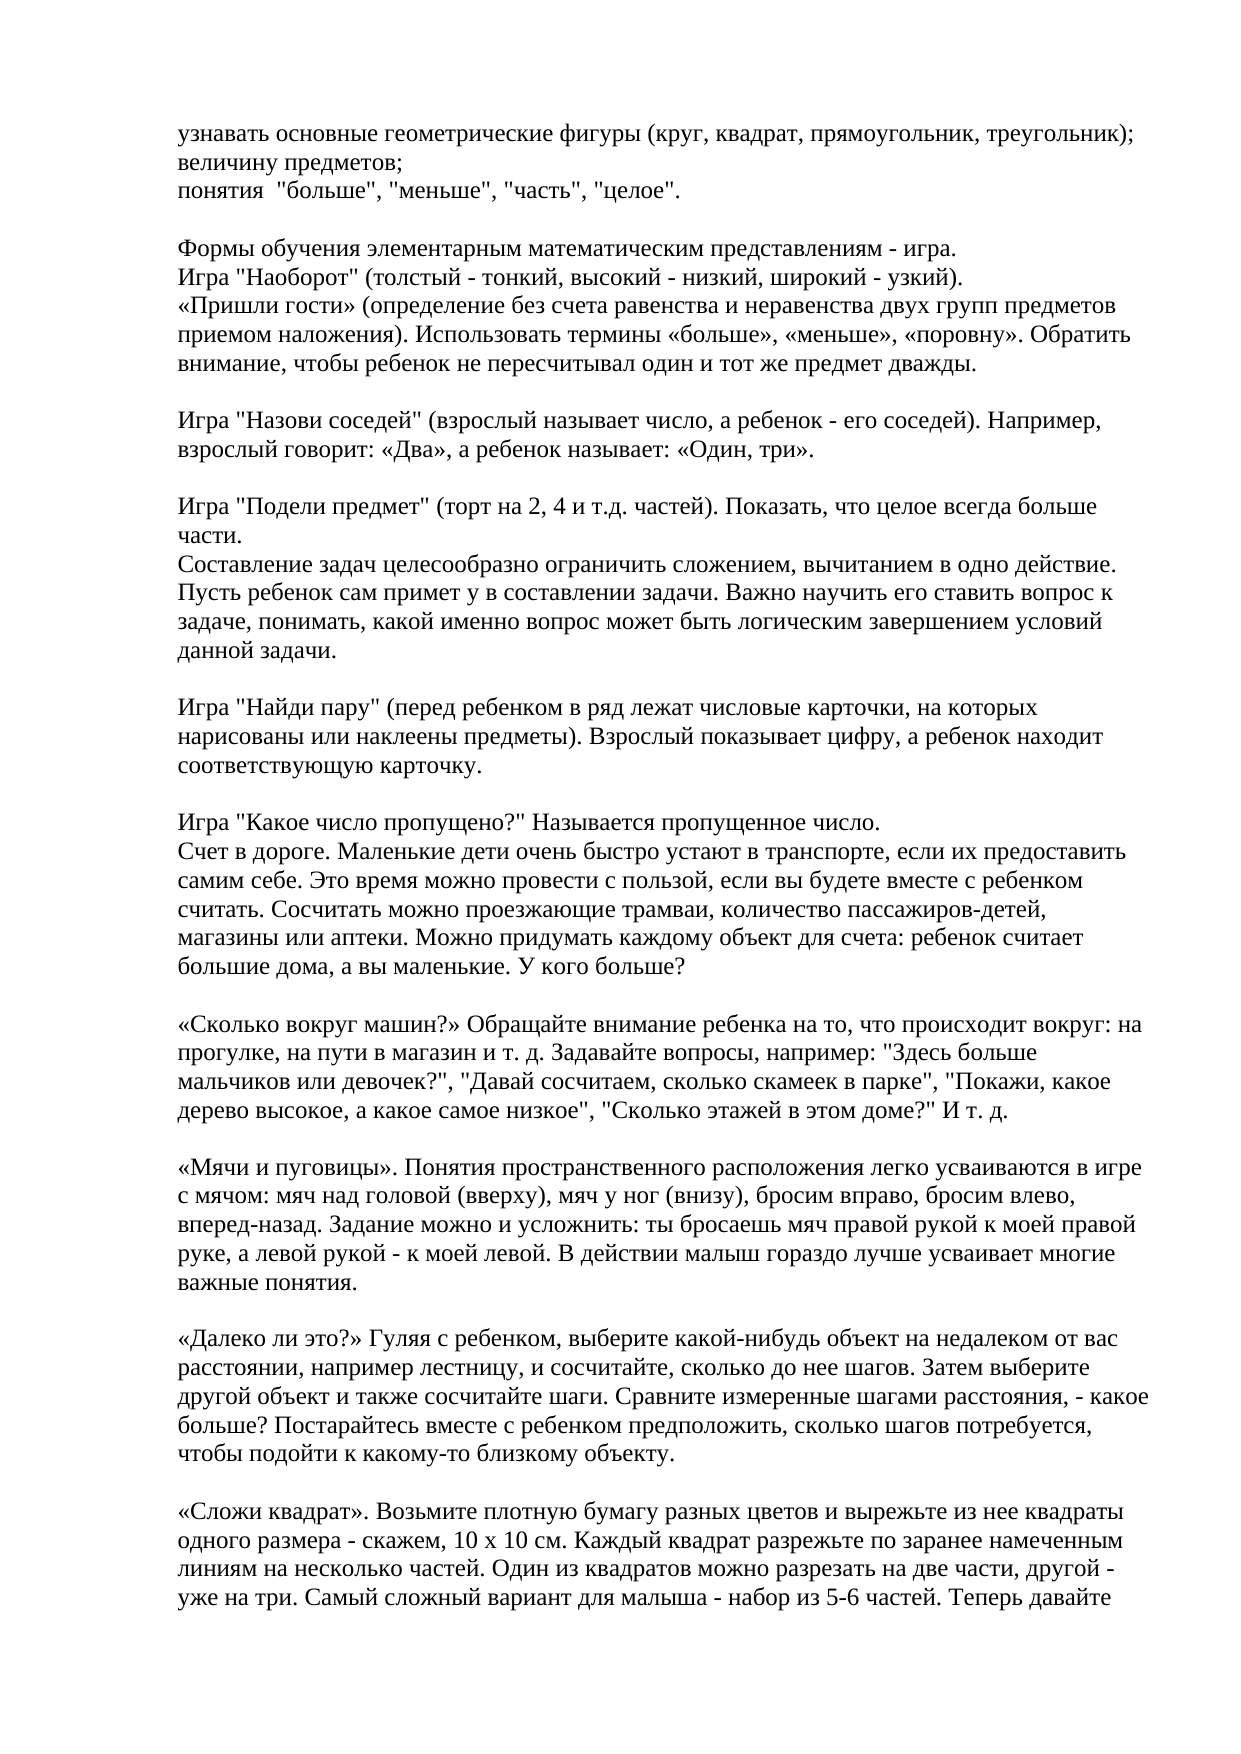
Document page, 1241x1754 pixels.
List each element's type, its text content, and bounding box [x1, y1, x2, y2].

text Игра "Назови соседей" (взрослый называет число, а ребенок - его соседей). Например, взрослый говорит: «Два», а ребенок называет: «Один, три». [177, 406, 1152, 491]
text узнавать основные геометрические фигуры (круг, квадрат, прямоугольник, треугольник); [177, 118, 1152, 147]
text «Мячи и пуговицы». Понятия пространственного расположения легко усваиваются в игре с мячом: мяч над головой (вверху), мяч у ног (внизу), бросим вправо, бросим влево, вперед-назад. Задание можно и усложнить: ты бросаешь мяч правой рукой к моей правой руке, а левой рукой - к моей левой. В действии малыш гораздо лучше усваивает многие важные понятия. [177, 1152, 1152, 1323]
text «Далеко ли это?» Гуляя с ребенком, выберите какой-нибудь объект на недалеком от вас расстоянии, например лестницу, и сосчитайте, сколько до нее шагов. Затем выберите другой объект и также сосчитайте шаги. Сравните измеренные шагами расстояния, - какое больше? Постарайтесь вместе с ребенком предположить, сколько шагов потребуется, чтобы подойти к какому-то близкому объекту. [177, 1323, 1152, 1467]
text «Сколько вокруг машин?» Обращайте внимание ребенка на то, что происходит вокруг: на прогулке, на пути в магазин и т. д. Задавайте вопросы, например: "Здесь больше мальчиков или девочек?", "Давай сосчитаем, сколько скамеек в парке", "Покажи, какое дерево высокое, а какое самое низкое", "Сколько этажей в этом доме?" И т. д. [177, 980, 1152, 1152]
text Игра "Найди пару" (перед ребенком в ряд лежат числовые карточки, на которых нарисованы или наклеены предметы). Взрослый показывает цифру, а ребенок находит соответствующую карточку. [177, 692, 1152, 779]
text понятия "больше", "меньше", "часть", "целое". [177, 176, 1152, 204]
text Составление задач целесообразно ограничить сложением, вычитанием в одно действие. Пусть ребенок сам примет у в составлении задачи. Важно научить его ставить вопрос к задаче, понимать, какой именно вопрос может быть логическим завершением условий данной задачи. [177, 549, 1152, 664]
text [177, 1496, 1152, 1611]
text Игра "Подели предмет" (торт на 2, 4 и т.д. частей). Показать, что целое всегда больше части. [177, 491, 1152, 549]
text Игра "Наоборот" (толстый - тонкий, высокий - низкий, широкий - узкий). [177, 262, 1152, 291]
text «Пришли гости» (определение без счета равенства и неравенства двух групп предметов приемом наложения). Использовать термины «больше», «меньше», «поровну». Обратить внимание, чтобы ребенок не пересчитывал один и тот же предмет дважды. [177, 291, 1152, 377]
text величину предметов; [177, 147, 1152, 176]
text Игра "Какое число пропущено?" Называется пропущенное число. Счет в дороге. Маленькие дети очень быстро устают в транспорте, если их предоставить самим себе. Это время можно провести с пользой, если вы будете вместе с ребенком считать. Сосчитать можно проезжающие трамваи, количество пассажиров-детей, магазины или аптеки. Можно придумать каждому объект для счета: ребенок считает большие дома, а вы маленькие. У кого больше? [177, 807, 1152, 980]
text Формы обучения элементарным математическим представлениям - игра. [177, 204, 1152, 262]
